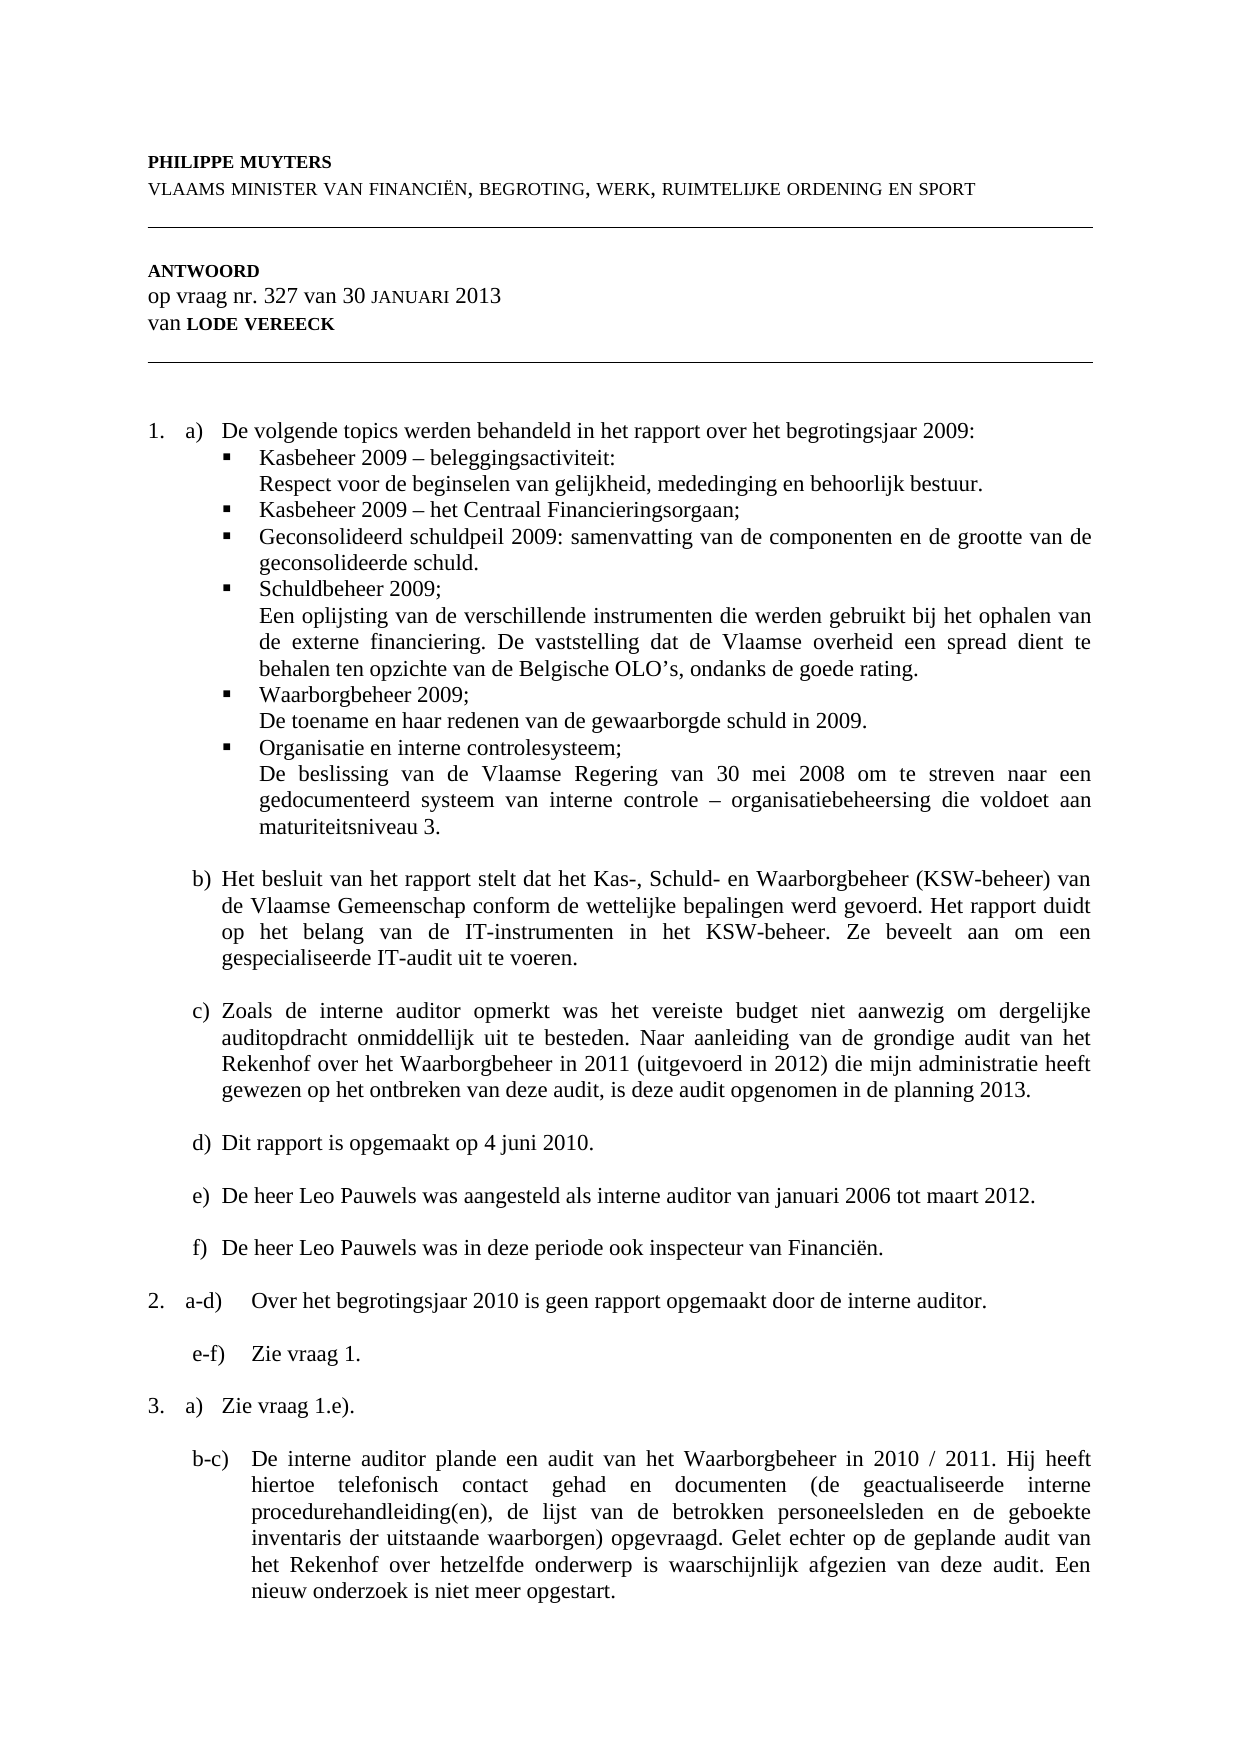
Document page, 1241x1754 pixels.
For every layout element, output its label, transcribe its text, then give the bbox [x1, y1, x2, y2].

list Schuldbeheer 2009; [221, 576, 1093, 602]
text d) Dit rapport is opgemaakt op 4 juni 2010. [192, 1129, 1093, 1155]
text f) De heer Leo Pauwels was in deze periode ook inspecteur van Financiën. [192, 1234, 1093, 1261]
list De toename en haar redenen van de gewaarborgde schuld in 2009. [259, 707, 1093, 734]
list Een oplijsting van de verschillende instrumenten die werden gebruikt bij het ophalen van de externe financiering. De vaststelling dat de Vlaamse overheid een spread dient te behalen ten opzichte van de Belgische OLO’s, ondanks de goede rating. [259, 602, 1093, 681]
list a) Zie vraag 1.e). [148, 1392, 1093, 1419]
list Kasbeheer 2009 – beleggingsactiviteit: [221, 444, 1093, 470]
list Respect voor de beginselen van gelijkheid, mededinging en behoorlijk bestuur. [259, 470, 1093, 496]
text e-f) Zie vraag 1. [192, 1340, 1093, 1366]
text op vraag nr. 327 van 30 [148, 282, 1093, 309]
list a) De volgende topics werden behandeld in het rapport over het begrotingsjaar 2009: [148, 417, 1093, 444]
text philippe muyters [148, 148, 1093, 174]
list a-d) Over het begrotingsjaar 2010 is geen rapport opgemaakt door de interne auditor. [148, 1287, 1093, 1313]
text antwoord [148, 256, 1093, 282]
text vlaams minister van financiën, begroting, werk, ruimtelijke ordening en sport [148, 174, 1093, 200]
list Waarborgbeheer 2009; [221, 681, 1093, 707]
text c) Zoals de interne auditor opmerkt was het vereiste budget niet aanwezig om dergelijke auditopdracht onmiddellijk uit te besteden. Naar aanleiding van de grondige audit van het Rekenhof over het Waarborgbeheer in 2011 (uitgevoerd in 2012) die mijn administratie heeft gewezen op het ontbreken van deze audit, is deze audit opgenomen in de planning 2013. [192, 997, 1093, 1103]
list Organisatie en interne controlesysteem; [221, 734, 1093, 760]
list Geconsolideerd schuldpeil 2009: samenvatting van de componenten en de grootte van de geconsolideerde schuld. [221, 523, 1093, 576]
list Kasbeheer 2009 – het Centraal Financieringsorgaan; [221, 496, 1093, 523]
text b) Het besluit van het rapport stelt dat het Kas-, Schuld- en Waarborgbeheer (KSW-beheer) van de Vlaamse Gemeenschap conform de wettelijke bepalingen werd gevoerd. Het rapport duidt op het belang van de IT-instrumenten in het KSW-beheer. Ze beveelt aan om een gespecialiseerde IT-audit uit te voeren. [192, 865, 1093, 971]
text e) De heer Leo Pauwels was aangesteld als interne auditor van januari 2006 tot maart 2012. [192, 1182, 1093, 1208]
text van lode vereeck [148, 309, 1093, 335]
text b-c) De interne auditor plande een audit van het Waarborgbeheer in 2010 / 2011. Hij heeft hiertoe telefonisch contact gehad en documenten (de geactualiseerde interne procedurehandleiding(en), de lijst van de betrokken personeelsleden en de geboekte inventaris der uitstaande waarborgen) opgevraagd. Gelet echter op de geplande audit van het Rekenhof over hetzelfde onderwerp is waarschijnlijk afgezien van deze audit. Een nieuw onderzoek is niet meer opgestart. [192, 1445, 1093, 1603]
list De beslissing van de Vlaamse Regering van 30 mei 2008 om te streven naar een gedocumenteerd systeem van interne controle – organisatiebeheersing die voldoet aan maturiteitsniveau 3. [259, 760, 1093, 839]
